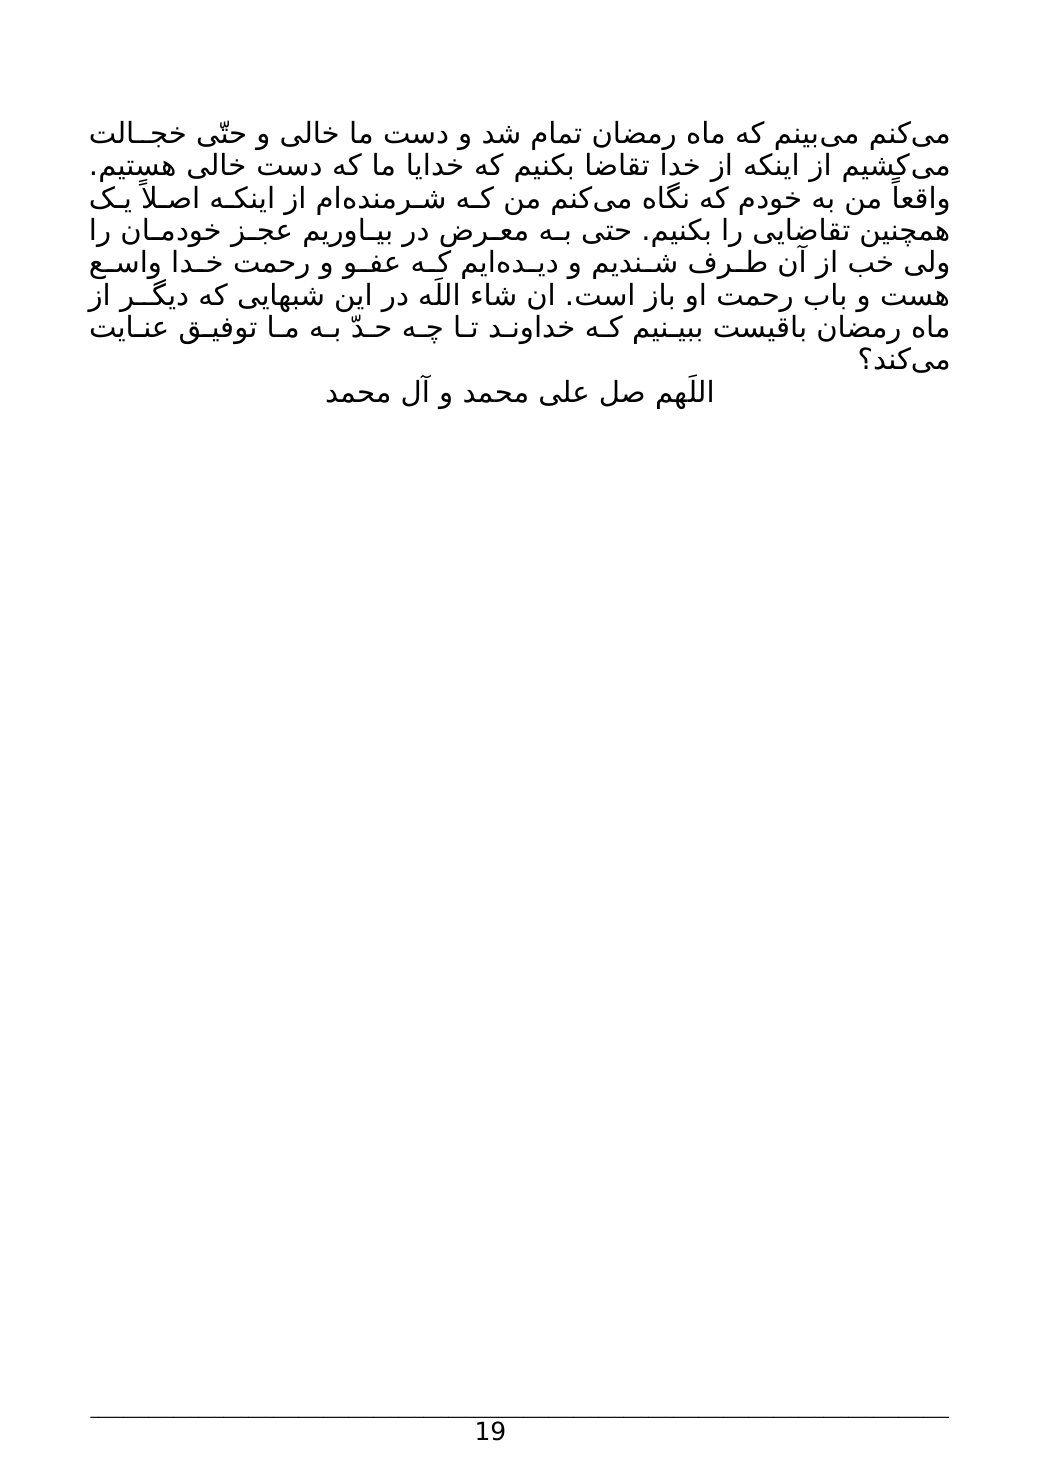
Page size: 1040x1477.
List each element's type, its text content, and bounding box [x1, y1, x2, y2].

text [89, 118, 951, 376]
text اللَهم صل علی محمد و آل محمد [89, 376, 951, 408]
